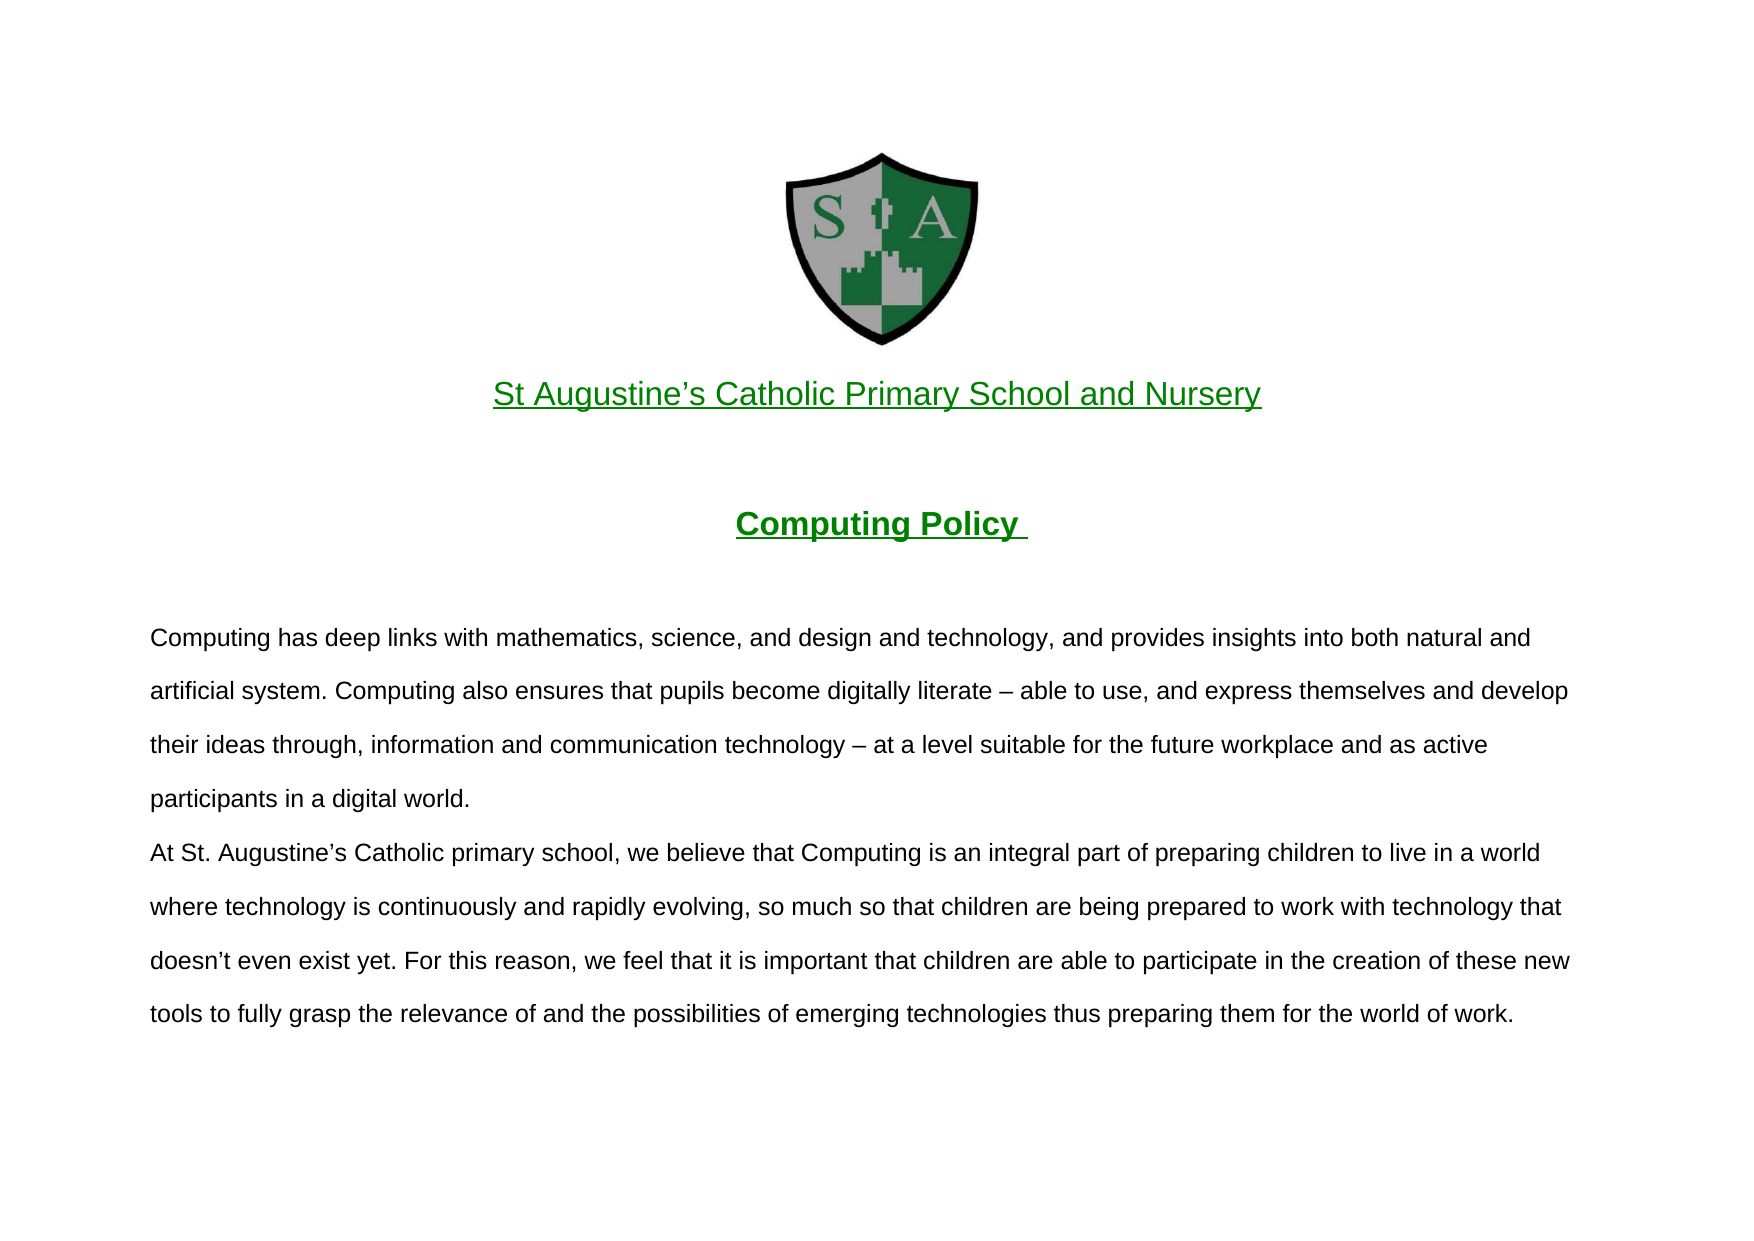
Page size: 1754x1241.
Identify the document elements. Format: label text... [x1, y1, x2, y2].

text where technology is continuously and rapidly evolving, so much so that children are being prepared to work with technology that [150, 892, 1604, 921]
text participants in a digital world. [150, 784, 1604, 813]
text At St. Augustine’s Catholic primary school, we believe that Computing is an integral part of preparing children to live in a world [150, 838, 1604, 867]
picture [764, 150, 990, 349]
text Computing has deep links with mathematics, science, and design and technology, and provides insights into both natural and [150, 622, 1604, 651]
text Computing Policy [150, 504, 1604, 542]
text their ideas through, information and communication technology – at a level suitable for the future workplace and as active [150, 730, 1604, 759]
text St Augustine’s Catholic Primary School and Nursery [150, 374, 1604, 412]
text doesn’t even exist yet. For this reason, we feel that it is important that children are able to participate in the creation of these new [150, 946, 1604, 974]
text artificial system. Computing also ensures that pupils become digitally literate – able to use, and express themselves and develop [150, 676, 1604, 705]
text tools to fully grasp the relevance of and the possibilities of emerging technologies thus preparing them for the world of work. [150, 999, 1604, 1028]
